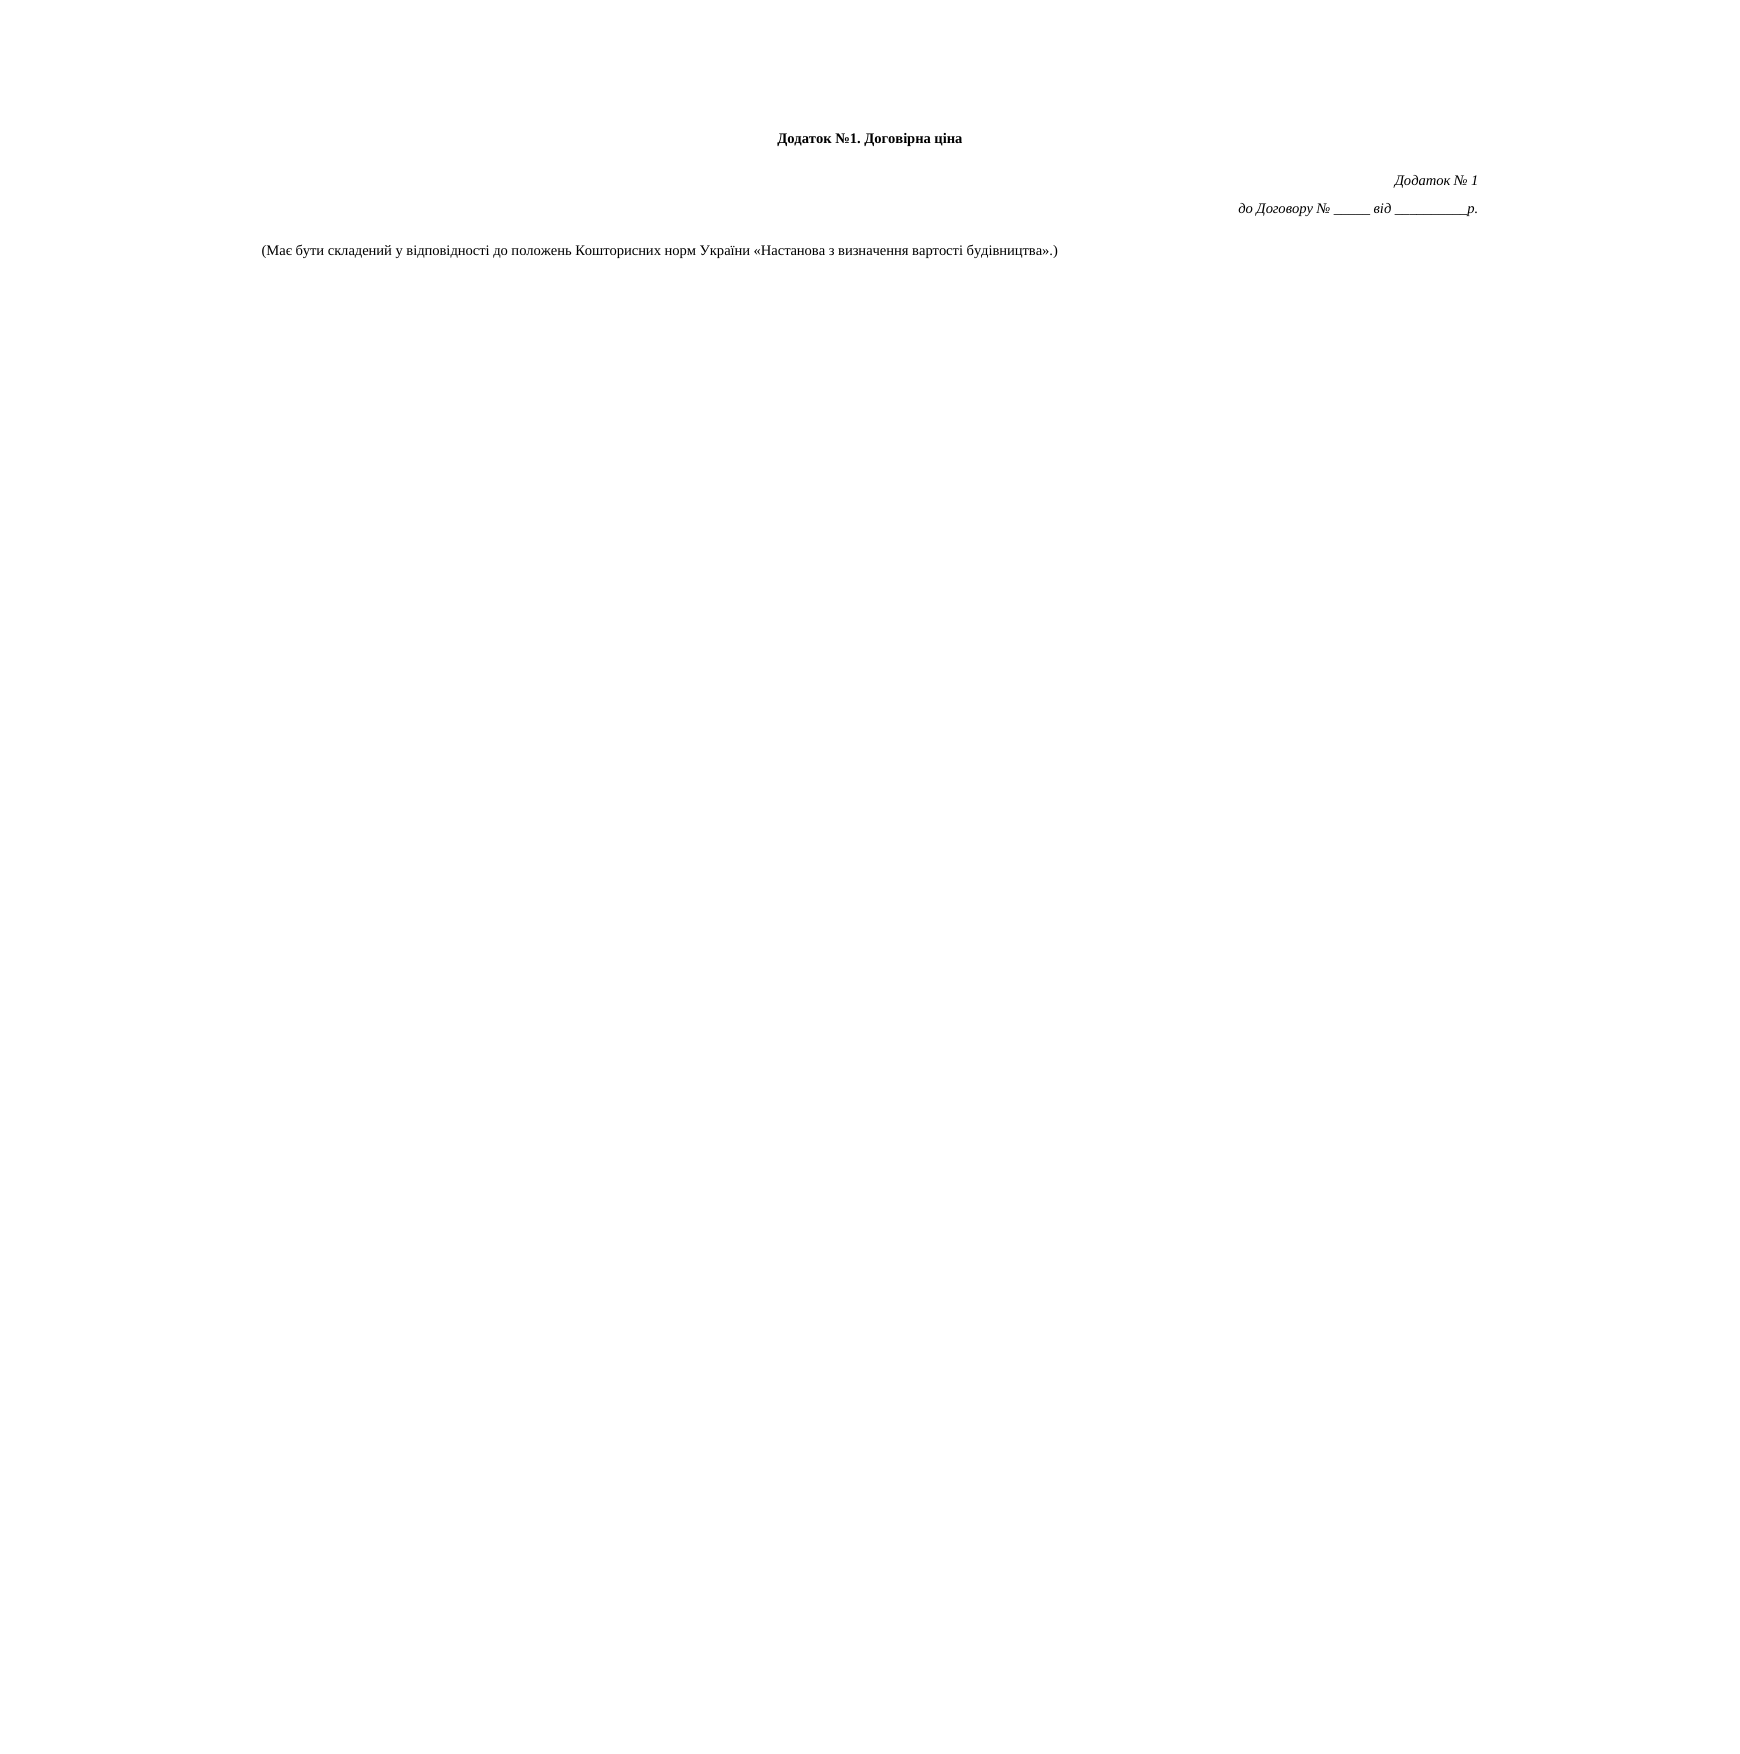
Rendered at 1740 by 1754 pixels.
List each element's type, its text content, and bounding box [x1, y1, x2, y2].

text (Має бути складений у відповідності до положень Кошторисних норм України «Настанова з визначення вартості будівництва».) [261, 229, 1478, 258]
text Додаток №1. Договірна ціна [261, 118, 1478, 147]
text до Договору № _____ від __________р. [261, 188, 1478, 217]
text Додаток № 1 [261, 159, 1478, 188]
